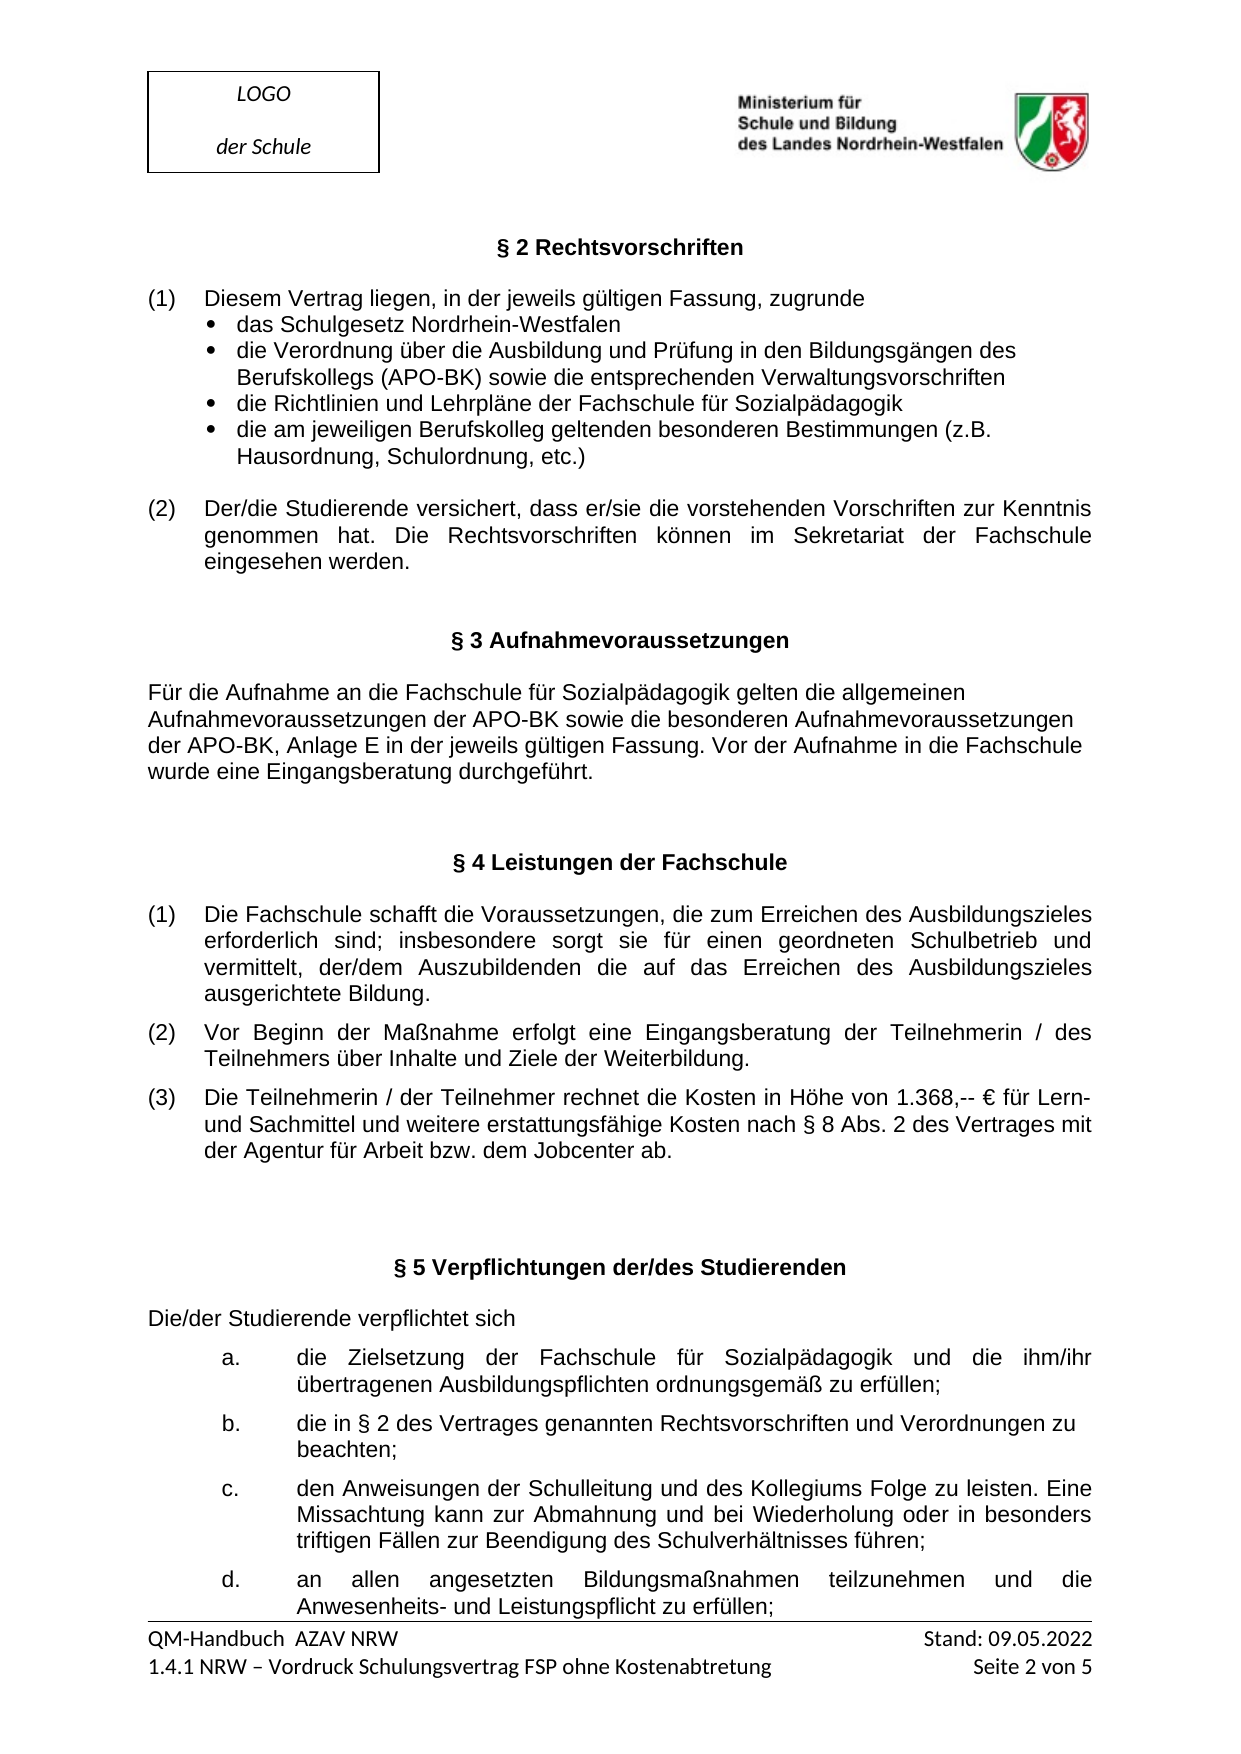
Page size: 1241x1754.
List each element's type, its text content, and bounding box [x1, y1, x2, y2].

text (2) Vor Beginn der Maßnahme erfolgt eine Eingangsberatung der Teilnehmerin / des Teilnehmers über Inhalte und Ziele der Weiterbildung. [148, 1019, 1092, 1072]
list die Zielsetzung der Fachschule für Sozialpädagogik und die ihm/ihr übertragenen Ausbildungspflichten ordnungsgemäß zu erfüllen; [221, 1344, 1092, 1397]
text Die/der Studierende verpflichtet sich [148, 1305, 1092, 1332]
list den Anweisungen der Schulleitung und des Kollegiums Folge zu leisten. Eine Missachtung kann zur Abmahnung und bei Wiederholung oder in besonders triftigen Fällen zur Beendigung des Schulverhältnisses führen; [221, 1475, 1092, 1554]
text § 4 Leistungen der Fachschule [148, 849, 1092, 875]
picture [734, 70, 1089, 195]
text § 3 Aufnahmevoraussetzungen [148, 627, 1092, 653]
list das Schulgesetz Nordrhein-Westfalen [207, 311, 1092, 337]
list die Richtlinien und Lehrpläne der Fachschule für Sozialpädagogik [207, 390, 1092, 416]
text (1) Die Fachschule schafft die Voraussetzungen, die zum Erreichen des Ausbildungszieles erforderlich sind; insbesondere sorgt sie für einen geordneten Schulbetrieb und vermittelt, der/dem Auszubildenden die auf das Erreichen des Ausbildungszieles ausgerichtete Bildung. [148, 901, 1092, 1006]
text § 5 Verpflichtungen der/des Studierenden [148, 1253, 1092, 1280]
text (3) Die Teilnehmerin / der Teilnehmer rechnet die Kosten in Höhe von 1.368,-- € für Lern- und Sachmittel und weitere erstattungsfähige Kosten nach § 8 Abs. 2 des Vertrages mit der Agentur für Arbeit bzw. dem Jobcenter ab. [148, 1084, 1092, 1163]
list an allen angesetzten Bildungsmaßnahmen teilzunehmen und die Anwesenheits- und Leistungspflicht zu erfüllen; [221, 1566, 1092, 1619]
list die Verordnung über die Ausbildung und Prüfung in den Bildungsgängen des Berufskollegs (APO-BK) sowie die entsprechenden Verwaltungsvorschriften [207, 337, 1092, 390]
list die in § 2 des Vertrages genannten Rechtsvorschriften und Verordnungen zu beachten; [222, 1409, 1092, 1462]
list die am jeweiligen Berufskolleg geltenden besonderen Bestimmungen (z.B. Hausordnung, Schulordnung, etc.) [207, 416, 1092, 469]
text § 2 Rechtsvorschriften [148, 233, 1092, 260]
text (1) Diesem Vertrag liegen, in der jeweils gültigen Fassung, zugrunde [148, 284, 1092, 311]
text Für die Aufnahme an die Fachschule für Sozialpädagogik gelten die allgemeinen Aufnahmevoraussetzungen der APO-BK sowie die besonderen Aufnahmevoraussetzungen der APO-BK, Anlage E in der jeweils gültigen Fassung. Vor der Aufnahme in die Fachschule wurde eine Eingangsberatung durchgeführt. [148, 679, 1092, 784]
text (2) Der/die Studierende versichert, dass er/sie die vorstehenden Vorschriften zur Kenntnis genommen hat. Die Rechtsvorschriften können im Sekretariat der Fachschule eingesehen werden. [148, 495, 1092, 574]
